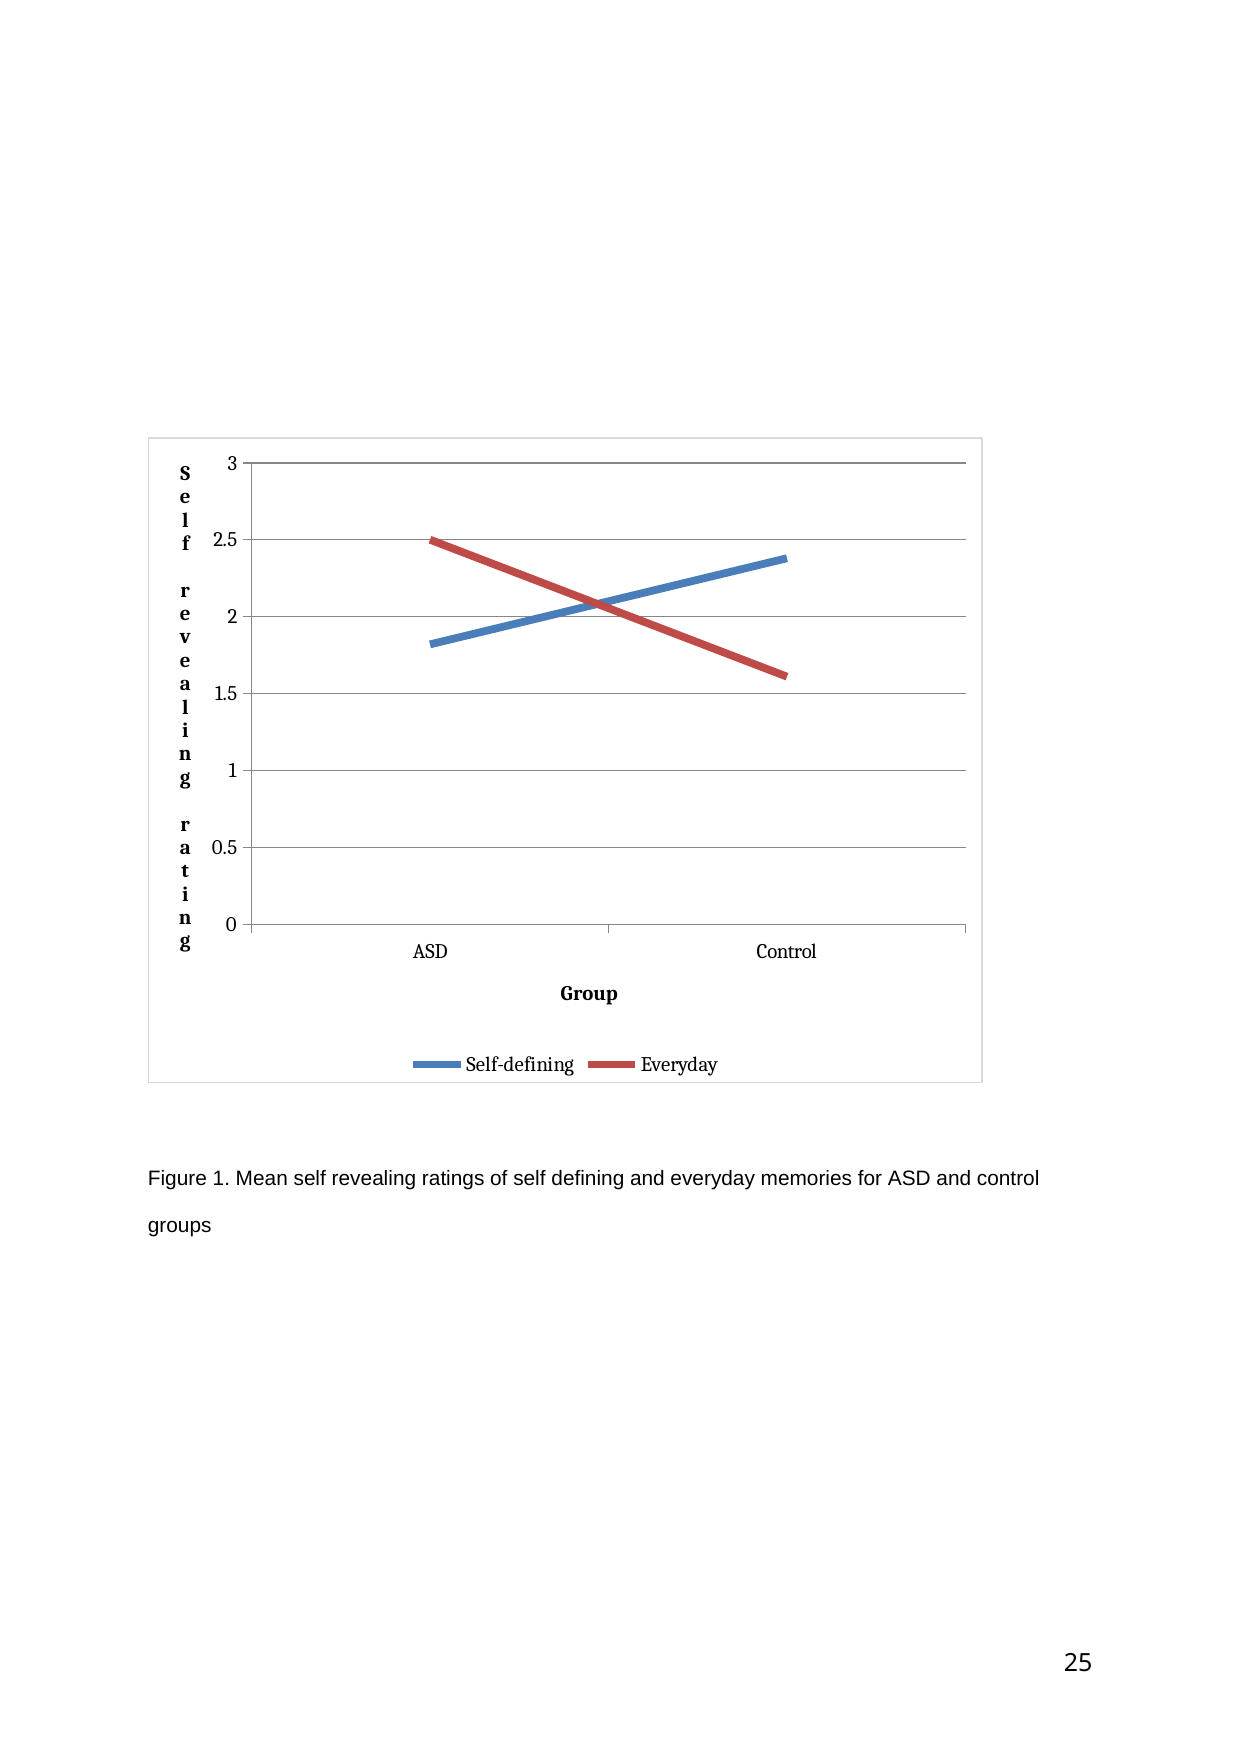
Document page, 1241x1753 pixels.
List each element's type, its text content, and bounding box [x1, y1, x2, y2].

text Figure 1. Mean self revealing ratings of self defining and everyday memories for ASD and control groups [148, 1165, 1092, 1237]
